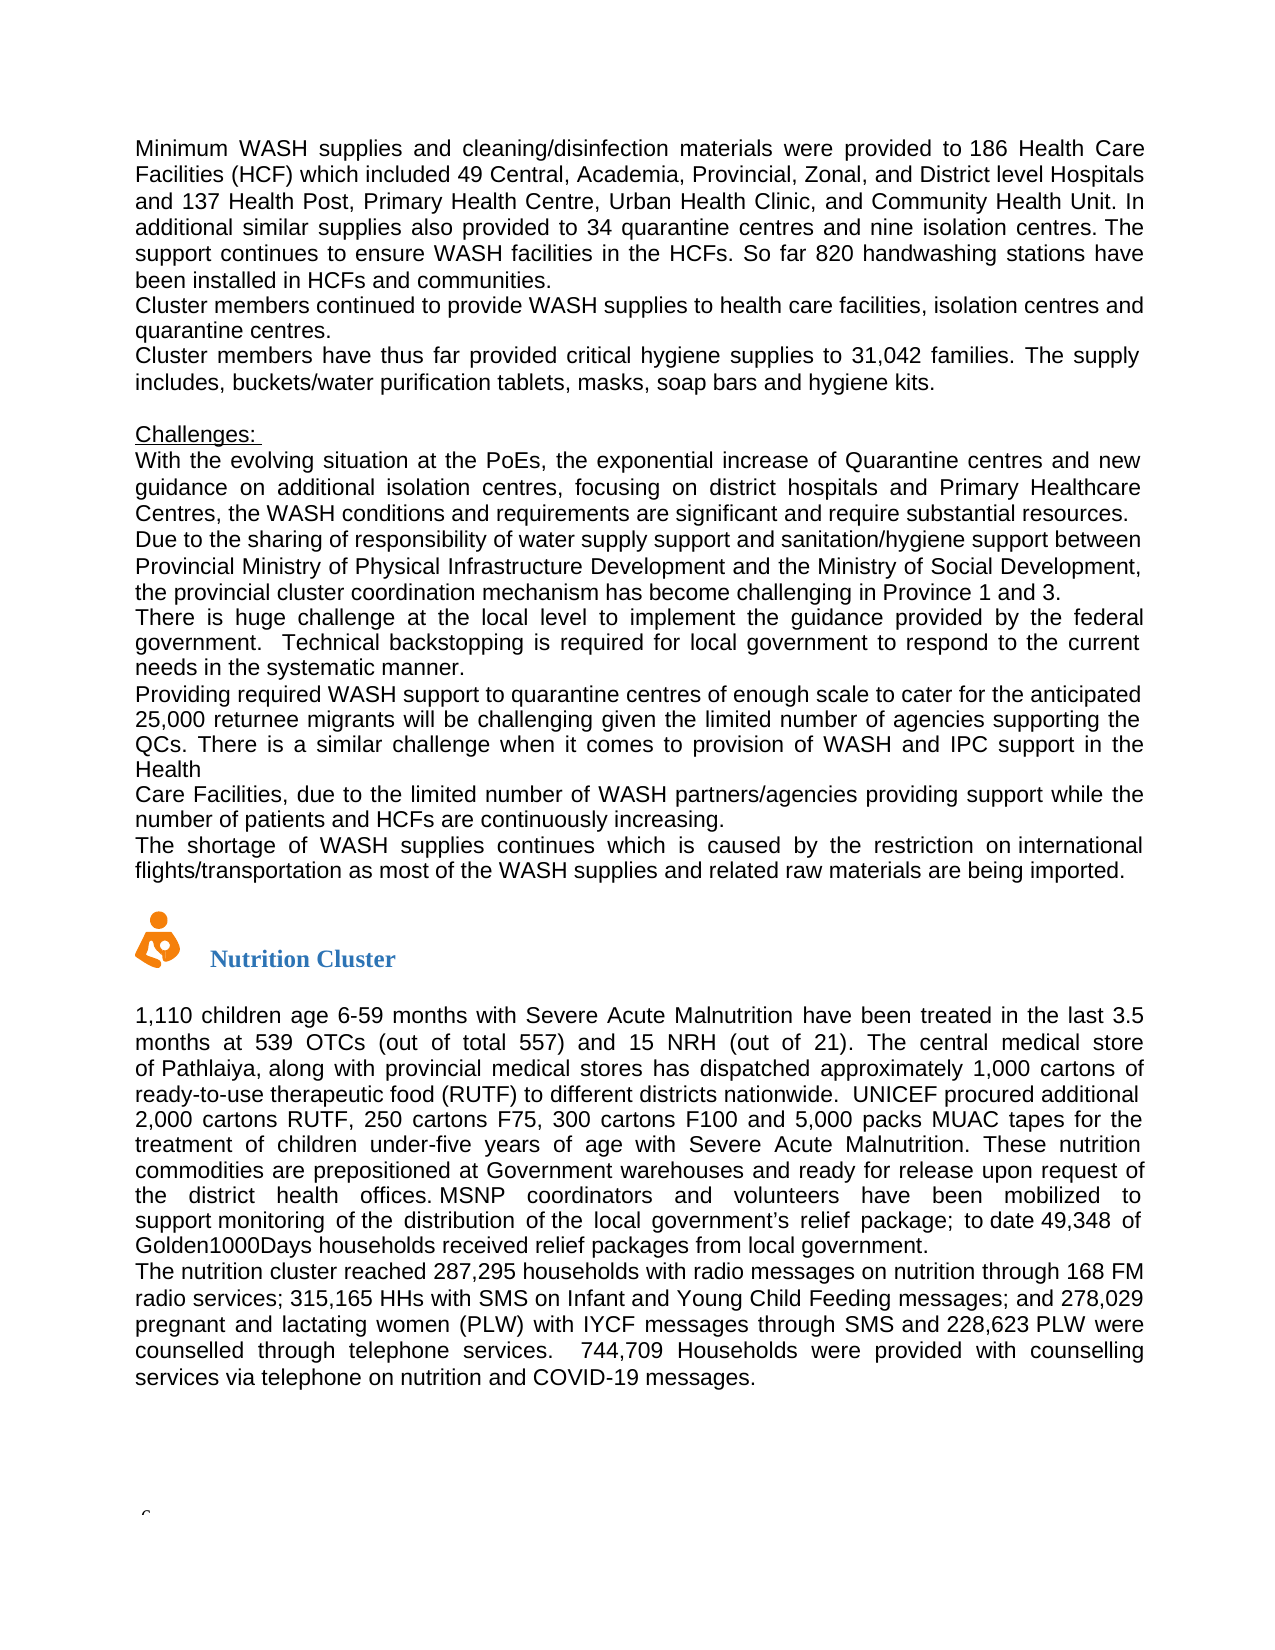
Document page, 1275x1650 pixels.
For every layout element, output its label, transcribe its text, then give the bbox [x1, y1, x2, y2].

text The shortage of WASH supplies continues which is caused by the restriction on international flights/transportation as most of the WASH supplies and related raw materials are being imported. [135, 833, 1144, 883]
text QCs. There is a similar challenge when it comes to provision of WASH and IPC support in the Health [135, 732, 1144, 782]
text Minimum WASH supplies and cleaning/disinfection materials were provided to 186 Health Care Facilities (HCF) which included 49 Central, Academia, Provincial, Zonal, and District level Hospitals and 137 Health Post, Primary Health Centre, Urban Health Clinic, and Community Health Unit. In additional similar supplies also provided to 34 quarantine centres and nine isolation centres. The support continues to ensure WASH facilities in the HCFs. So far 820 handwashing stations have been installed in HCFs and communities. [135, 135, 1144, 293]
text Cluster members have thus far provided critical hygiene supplies to 31,042 families. The supply [135, 343, 1143, 368]
text commodities are prepositioned at Government warehouses and ready for release upon request of the district health offices. MSNP coordinators and volunteers have been mobilized to [135, 1158, 1144, 1208]
text Providing required WASH support to quarantine centres of enough scale to cater for the anticipated [135, 681, 1143, 707]
text Care Facilities, due to the limited number of WASH partners/agencies providing support while the number of patients and HCFs are continuously increasing. [135, 783, 1144, 833]
text includes, buckets/water purification tablets, masks, soap bars and hygiene kits. [135, 368, 938, 395]
text needs in the systematic manner. [135, 656, 468, 681]
text Cluster members continued to provide WASH supplies to health care facilities, isolation centres and quarantine centres. [135, 293, 1144, 343]
text Golden1000Days households received relief packages from local government. [135, 1233, 932, 1258]
text 2,000 cartons RUTF, 250 cartons F75, 300 cartons F100 and 5,000 packs MUAC tapes for the treatment of children under-five years of age with Severe Acute Malnutrition. These nutrition [135, 1108, 1144, 1158]
text 1,110 children age 6-59 months with Severe Acute Malnutrition have been treated in the last 3.5 months at 539 OTCs (out of total 557) and 15 NRH (out of 21). The central medical store of Pathlaiya, along with provincial medical stores has dispatched approximately 1,000 cartons of ready-to-use therapeutic food (RUTF) to different districts nationwide. UNICEF procured additional [135, 1002, 1144, 1107]
text There is huge challenge at the local level to implement the guidance provided by the federal government. Technical backstopping is required for local government to respond to the current [135, 606, 1144, 656]
text support monitoring of the distribution of the local government’s relief package; to date 49,348 of [135, 1208, 1144, 1233]
text 25,000 returnee migrants will be challenging given the limited number of agencies supporting the [135, 707, 1144, 732]
text Nutrition Cluster [206, 944, 399, 973]
text The nutrition cluster reached 287,295 households with radio messages on nutrition through 168 FM radio services; 315,165 HHs with SMS on Infant and Young Child Feeding messages; and 278,029 pregnant and lactating women (PLW) with IYCF messages through SMS and 228,623 PLW were counselled through telephone services. 744,709 Households were provided with counselling services via telephone on nutrition and COVID-19 messages. [135, 1258, 1144, 1390]
text With the evolving situation at the PoEs, the exponential increase of Quarantine centres and new guidance on additional isolation centres, focusing on district hospitals and Primary Healthcare Centres, the WASH conditions and requirements are significant and require substantial resources. Due to the sharing of responsibility of water supply support and sanitation/hygiene support between Provincial Ministry of Physical Infrastructure Development and the Ministry of Social Development, the provincial cluster coordination mechanism has become challenging in Province 1 and 3. [135, 447, 1144, 606]
text Challenges: [135, 421, 266, 447]
